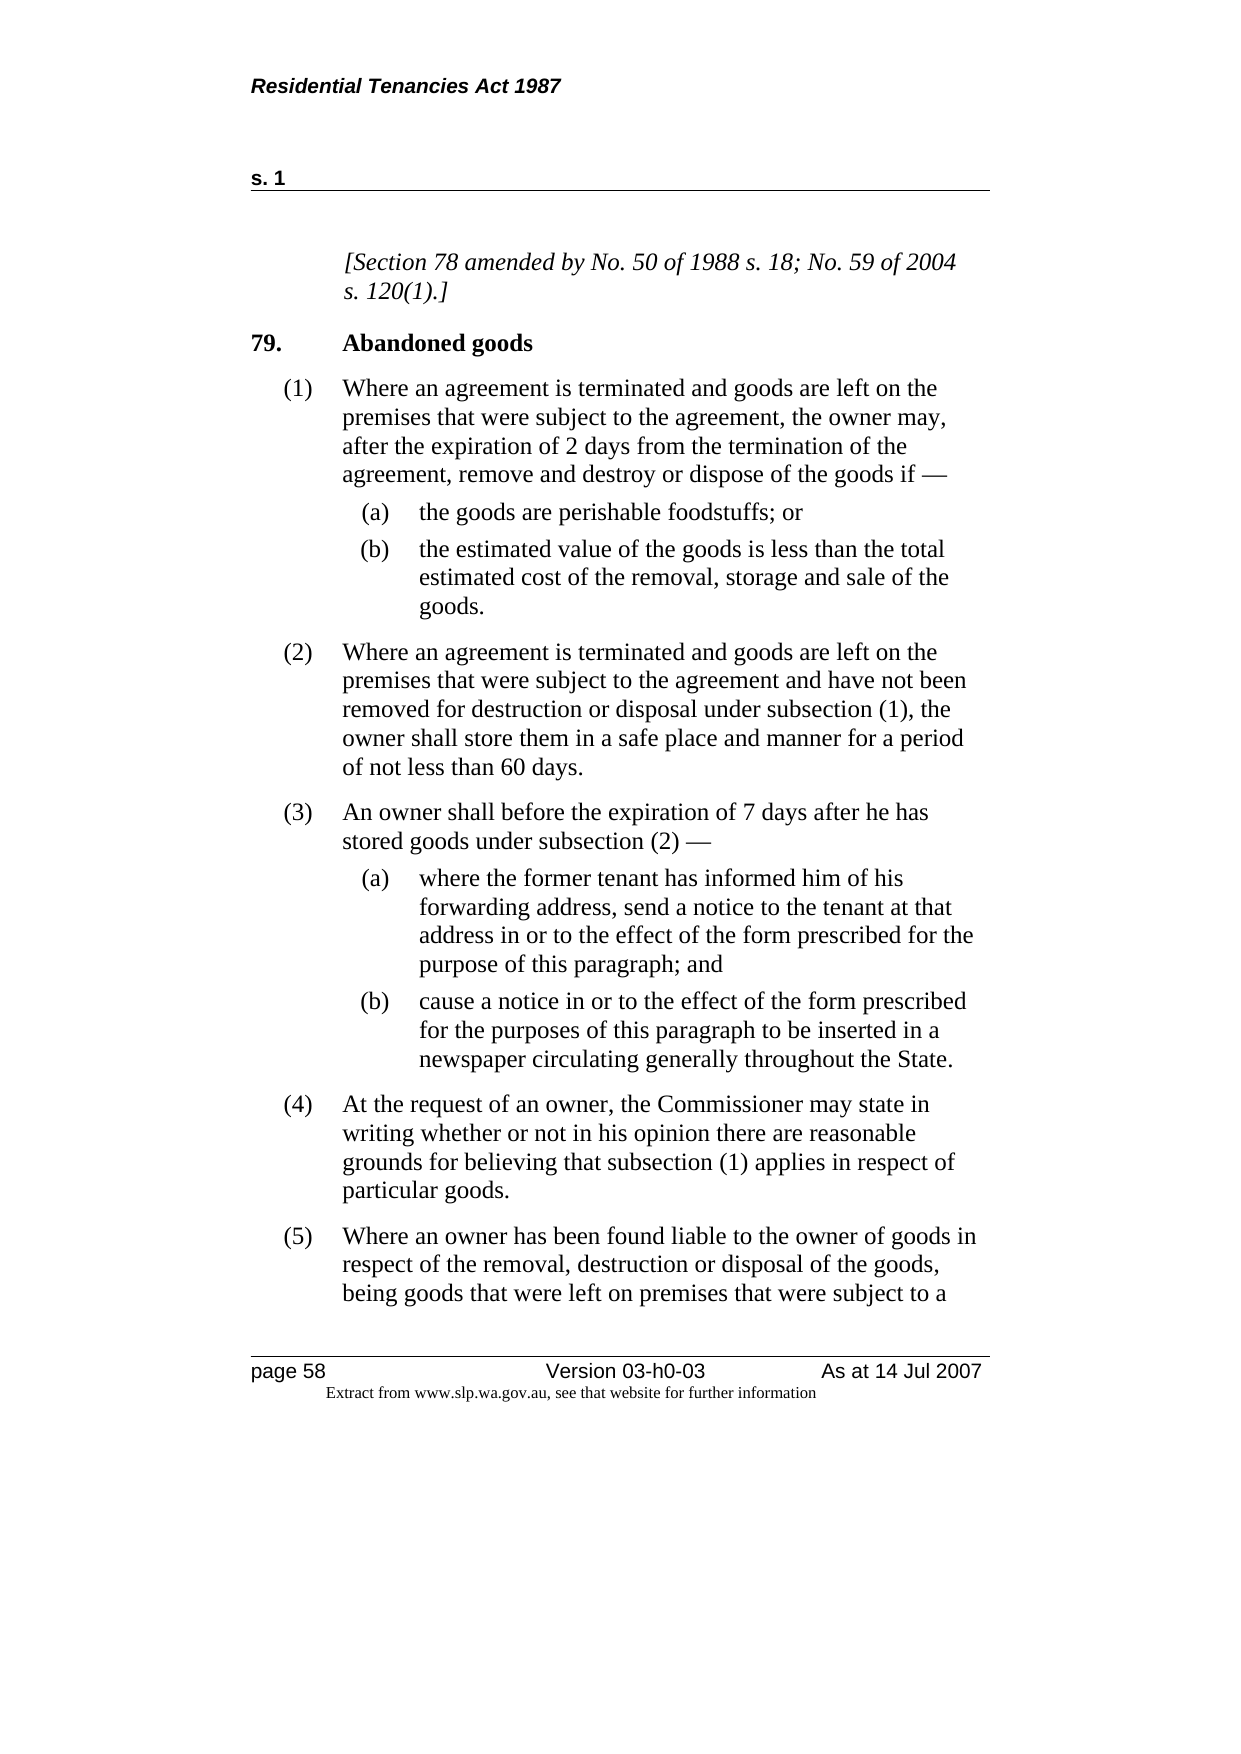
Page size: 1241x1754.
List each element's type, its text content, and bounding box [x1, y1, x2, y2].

subtitle 79. Abandoned goods [251, 328, 990, 357]
text (2) Where an agreement is terminated and goods are left on the premises that were subject to the agreement and have not been removed for destruction or disposal under subsection (1), the owner shall store them in a safe place and manner for a period of not less than 60 days. [251, 637, 990, 780]
text [Section 78 amended by No. 50 of 1988 s. 18; No. 59 of 2004 s. 120(1).] [251, 247, 990, 305]
text (a) where the former tenant has informed him of his forwarding address, send a notice to the tenant at that address in or to the effect of the form prescribed for the purpose of this paragraph; and [251, 863, 990, 978]
text (b) the estimated value of the goods is less than the total estimated cost of the removal, storage and sale of the goods. [251, 534, 990, 620]
text (4) At the request of an owner, the Commissioner may state in writing whether or not in his opinion there are reasonable grounds for believing that subsection (1) applies in respect of particular goods. [251, 1089, 990, 1204]
text (a) the goods are perishable foodstuffs; or [251, 497, 990, 525]
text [251, 1221, 990, 1307]
text (1) Where an agreement is terminated and goods are left on the premises that were subject to the agreement, the owner may, after the expiration of 2 days from the termination of the agreement, remove and destroy or dispose of the goods if — [251, 373, 990, 488]
text (3) An owner shall before the expiration of 7 days after he has stored goods under subsection (2) — [251, 797, 990, 854]
text (b) cause a notice in or to the effect of the form prescribed for the purposes of this paragraph to be inserted in a newspaper circulating generally throughout the State. [251, 986, 990, 1072]
